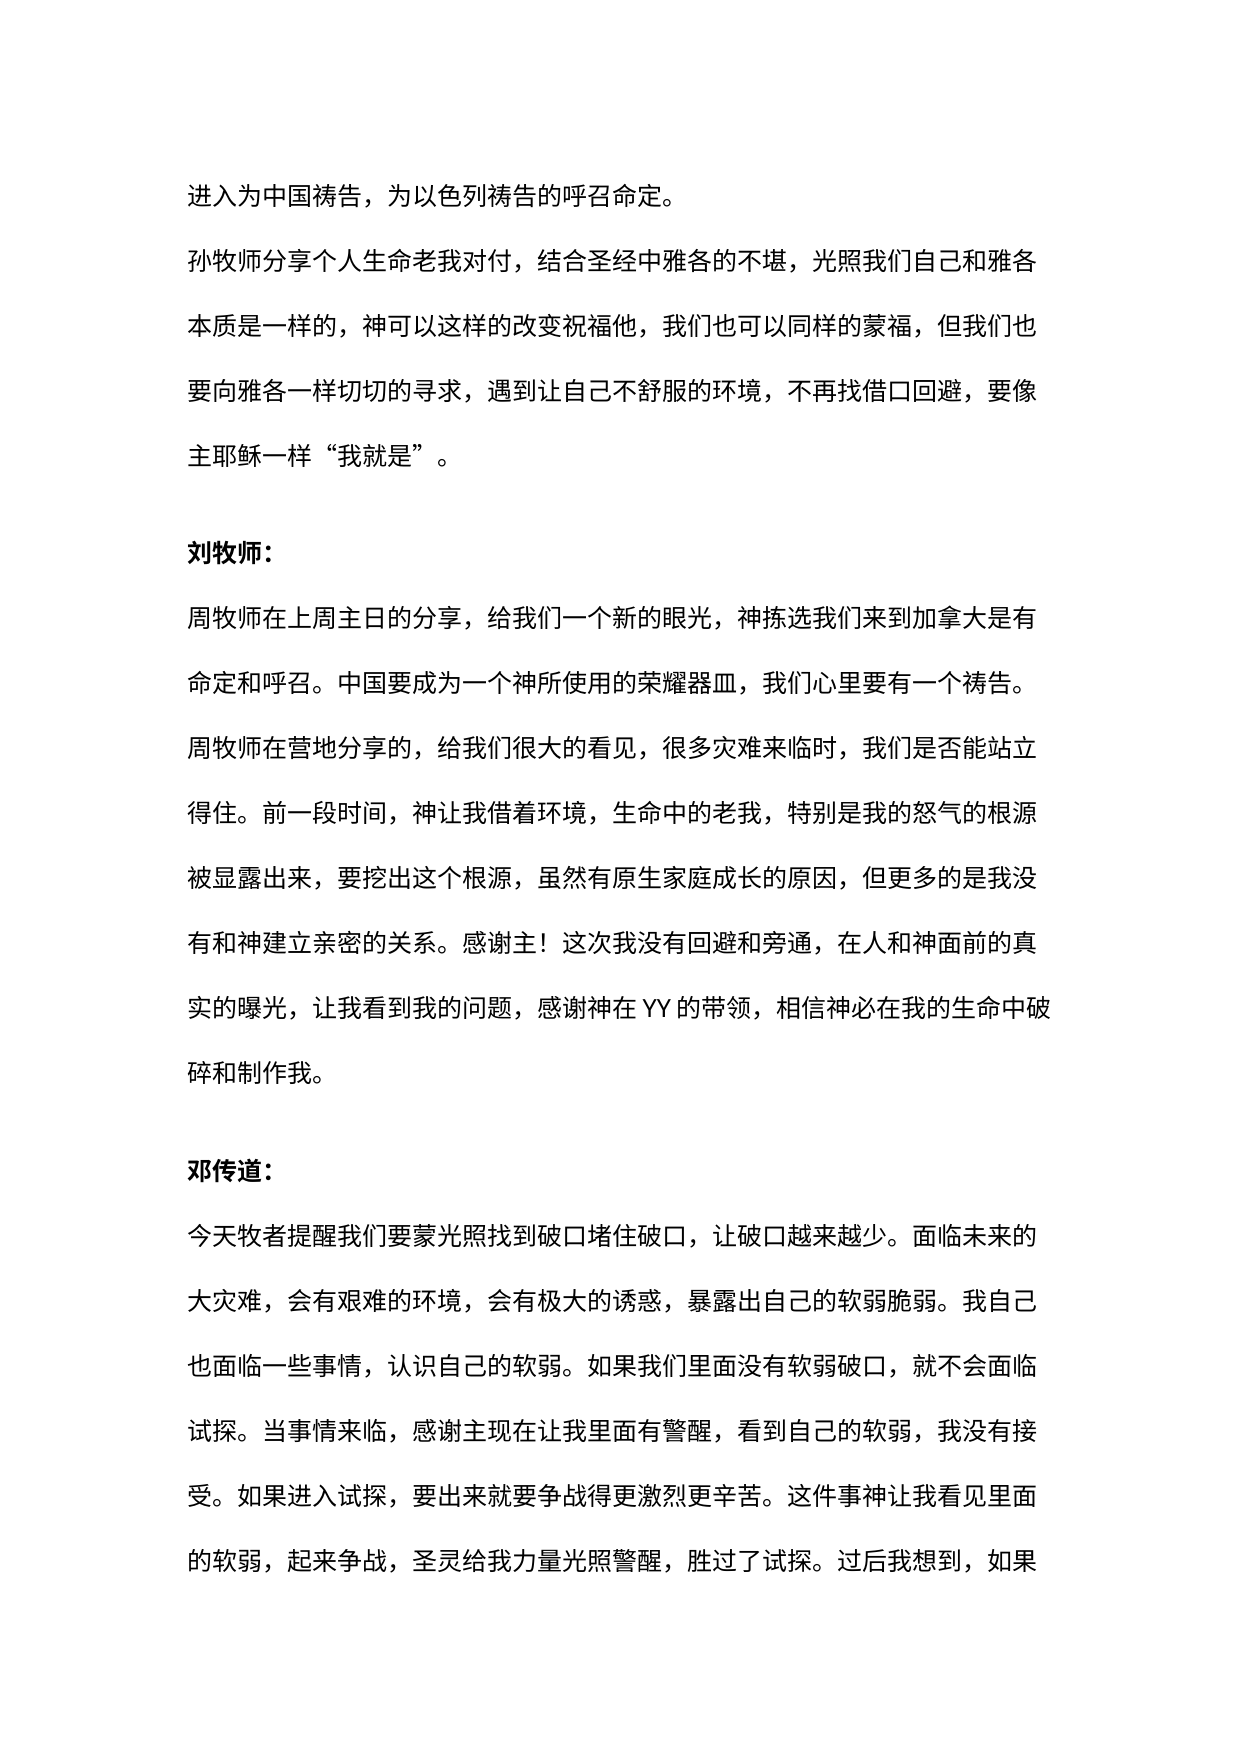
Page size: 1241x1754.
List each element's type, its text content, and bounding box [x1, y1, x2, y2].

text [187, 162, 1053, 487]
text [187, 1202, 1053, 1592]
text 刘牧师： 周牧师在上周主日的分享，给我们一个新的眼光，神拣选我们来到加拿大是有命定和呼召。中国要成为一个神所使用的荣耀器皿，我们心里要有一个祷告。周牧师在营地分享的，给我们很大的看见，很多灾难来临时，我们是否能站立得住。前一段时间，神让我借着环境，生命中的老我，特别是我的怒气的根源被显露出来，要挖出这个根源，虽然有原生家庭成长的原因，但更多的是我没有和神建立亲密的关系。感谢主！这次我没有回避和旁通，在人和神面前的真实的曝光，让我看到我的问题，感谢神在YY的带领，相信神必在我的生命中破碎和制作我。 [187, 519, 1053, 1104]
text 邓传道： [187, 1137, 1053, 1202]
